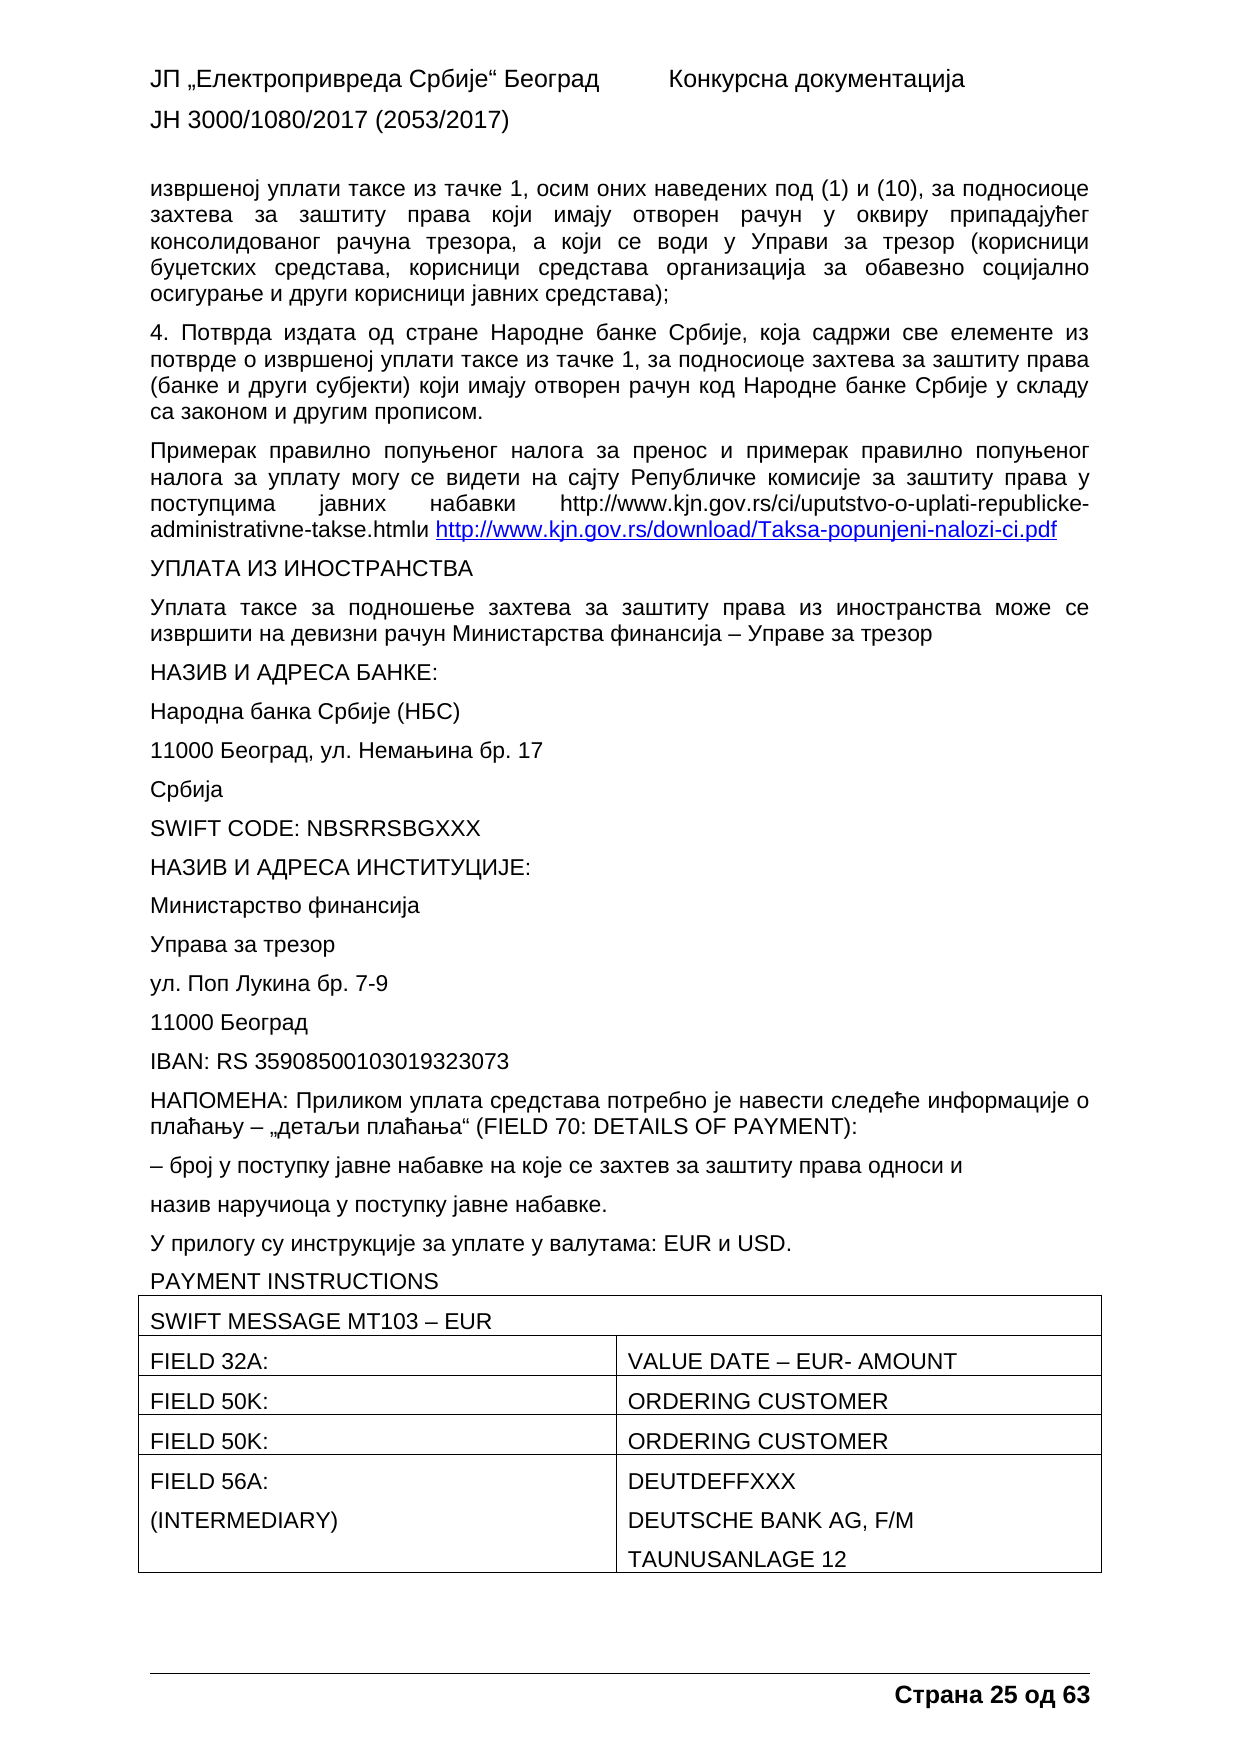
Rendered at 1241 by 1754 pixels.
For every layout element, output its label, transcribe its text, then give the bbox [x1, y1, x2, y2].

text 4. Потврда издата од стране Народне банке Србије, која садржи све елементе из потврде о извршеној уплати таксе из тачке 1, за подносиоце захтева за заштиту права (банке и други субјекти) који имају отворен рачун код Народне банке Србије у складу са законом и другим прописом. [150, 319, 1090, 425]
text У прилогу су инструкције за уплате у валутама: EUR и USD. [150, 1229, 1090, 1256]
text НАЗИВ И АДРЕСА ИНСТИТУЦИЈЕ: [150, 853, 1090, 880]
text назив наручиоца у поступку јавне набавке. [150, 1191, 1090, 1217]
table_cell FIELD 50K: [139, 1376, 616, 1414]
text SWIFT CODE: NBSRRSBGXXX [150, 814, 1090, 841]
text 11000 Београд, ул. Немањина бр. 17 [150, 737, 1090, 763]
text 11000 Београд [150, 1009, 1090, 1035]
text PAYMENT INSTRUCTIONS [150, 1268, 1090, 1295]
text УПЛАТА ИЗ ИНОСТРАНСТВА [150, 555, 1090, 581]
table_cell ORDERING CUSTOMER [617, 1376, 1101, 1414]
text ул. Поп Лукина бр. 7-9 [150, 970, 1090, 996]
text IBAN: RS 35908500103019323073 [150, 1048, 1090, 1074]
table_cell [139, 1455, 616, 1572]
text Примерак правилно попуњеног налога за пренос и примерак правилно попуњеног налога за уплату могу се видети на сајту Републичке комисије за заштиту права у поступцима јавних набавки http://www.kjn.gov.rs/ci/uputstvo-o-uplati-republicke-administrativne-takse.htmlи http://www.kjn.gov.rs/download/Taksa-popunjeni-nalozi-ci.pdf [150, 437, 1090, 543]
text Управа за трезор [150, 931, 1090, 957]
text НАЗИВ И АДРЕСА БАНКЕ: [150, 659, 1090, 686]
table_cell FIELD 32A: [139, 1336, 616, 1374]
table_header SWIFT MESSAGE MT103 – EUR [139, 1296, 1101, 1334]
text извршеној уплати таксе из тачке 1, осим оних наведених под (1) и (10), за подносиоце захтева за заштиту права који имају отворен рачун у оквиру припадајућег консолидованог рачуна трезора, а који се води у Управи за трезор (корисници буџетских средстава, корисници средстава организација за обавезно социјално осигурање и други корисници јавних средстава); [150, 175, 1090, 307]
table_cell VALUE DATE – EUR- AMOUNT [617, 1336, 1101, 1374]
text Народна банка Србије (НБС) [150, 698, 1090, 724]
text Србија [150, 776, 1090, 802]
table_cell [617, 1455, 1101, 1572]
text Министарство финансија [150, 892, 1090, 919]
text – број у поступку јавне набавке на које се захтев за заштиту права односи и [150, 1152, 1090, 1178]
text Уплата таксе за подношење захтева за заштиту права из иностранства може се извршити на девизни рачун Министарства финансија – Управе за трезор [150, 594, 1090, 647]
table_cell ORDERING CUSTOMER [617, 1415, 1101, 1454]
table_cell FIELD 50K: [139, 1415, 616, 1454]
text НАПОМЕНА: Приликом уплата средстава потребно је навести следеће информације о плаћању – „детаљи плаћања“ (FIELD 70: DETAILS OF PAYMENT): [150, 1087, 1090, 1139]
